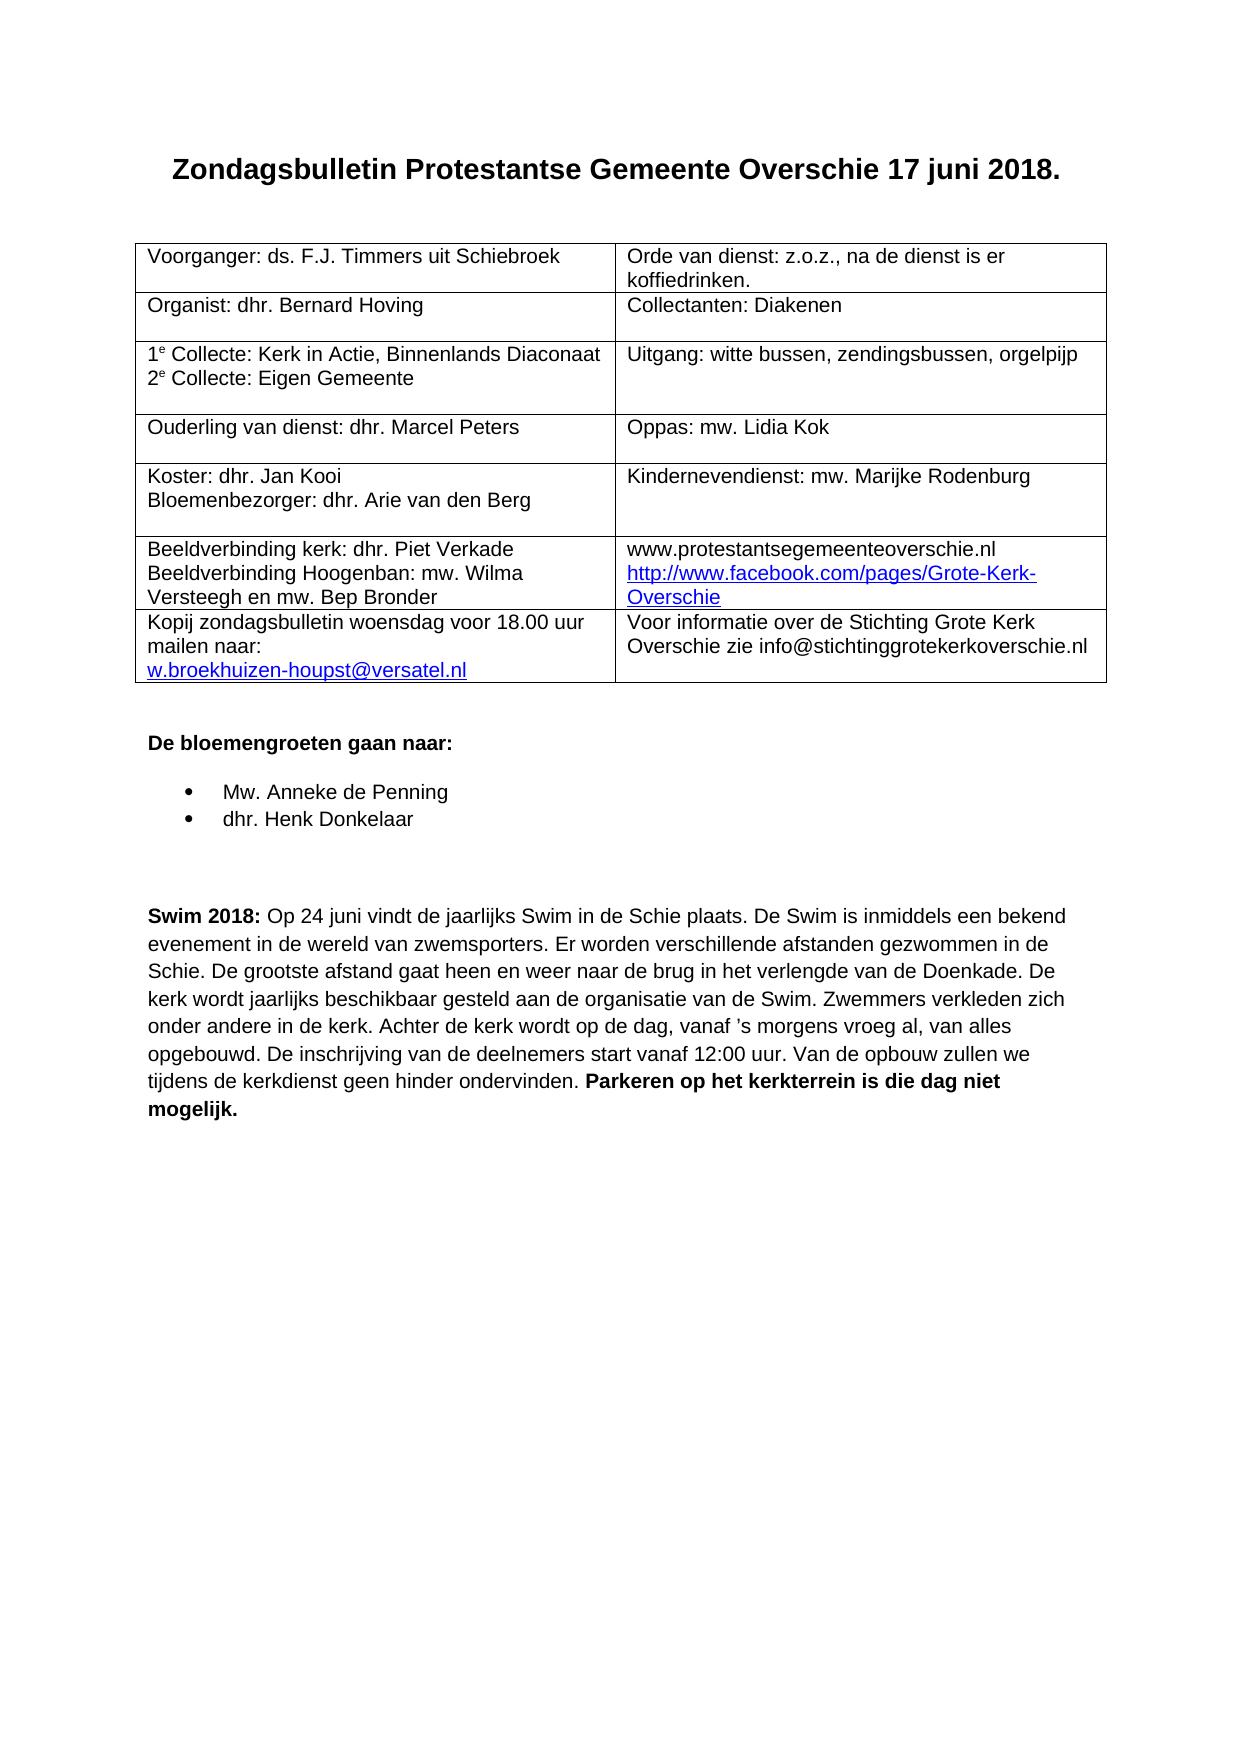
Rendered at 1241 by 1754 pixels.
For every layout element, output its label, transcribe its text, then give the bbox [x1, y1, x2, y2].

table_cell Ouderling van dienst: dhr. Marcel Peters [136, 415, 615, 463]
table_cell Kopij zondagsbulletin woensdag voor 18.00 uur mailen naar: w.broekhuizen-houpst@versatel.nl [136, 610, 615, 682]
text Swim 2018: Op 24 juni vindt de jaarlijks Swim in de Schie plaats. De Swim is inmiddels een bekend evenement in de wereld van zwemsporters. Er worden verschillende afstanden gezwommen in de Schie. De grootste afstand gaat heen en weer naar de brug in het verlengde van de Doenkade. De kerk wordt jaarlijks beschikbaar gesteld aan de organisatie van de Swim. Zwemmers verkleden zich onder andere in de kerk. Achter de kerk wordt op de dag, vanaf ’s morgens vroeg al, van alles opgebouwd. De inschrijving van de deelnemers start vanaf 12:00 uur. Van de opbouw zullen we tijdens de kerkdienst geen hinder ondervinden. Parkeren op het kerkterrein is die dag niet mogelijk. [148, 904, 1093, 1120]
table_cell Oppas: mw. Lidia Kok [616, 415, 1106, 463]
subtitle Zondagsbulletin Protestantse Gemeente Overschie 17 juni 2018. [148, 152, 1093, 185]
table_header Orde van dienst: z.o.z., na de dienst is er koffiedrinken. [616, 244, 1106, 292]
table_cell Beeldverbinding kerk: dhr. Piet Verkade Beeldverbinding Hoogenban: mw. Wilma Versteegh en mw. Bep Bronder [136, 537, 615, 609]
table_cell www.protestantsegemeenteoverschie.nl http://www.facebook.com/pages/Grote-Kerk-Overschie [616, 537, 1106, 609]
table_cell Koster: dhr. Jan Kooi Bloemenbezorger: dhr. Arie van den Berg [136, 464, 615, 536]
list Mw. Anneke de Penning [185, 779, 1093, 804]
table_cell 1e Collecte: Kerk in Actie, Binnenlands Diaconaat 2e Collecte: Eigen Gemeente [136, 342, 615, 414]
list dhr. Henk Donkelaar [185, 807, 1093, 831]
table_cell Kindernevendienst: mw. Marijke Rodenburg [616, 464, 1106, 536]
table_cell Uitgang: witte bussen, zendingsbussen, orgelpijp [616, 342, 1106, 414]
table_header Voorganger: ds. F.J. Timmers uit Schiebroek [136, 244, 615, 292]
table_cell Voor informatie over de Stichting Grote Kerk Overschie zie info@stichtinggrotekerkoverschie.nl [616, 610, 1106, 682]
table_cell Collectanten: Diakenen [616, 293, 1106, 341]
text De bloemengroeten gaan naar: [148, 731, 1093, 755]
table_cell Organist: dhr. Bernard Hoving [136, 293, 615, 341]
